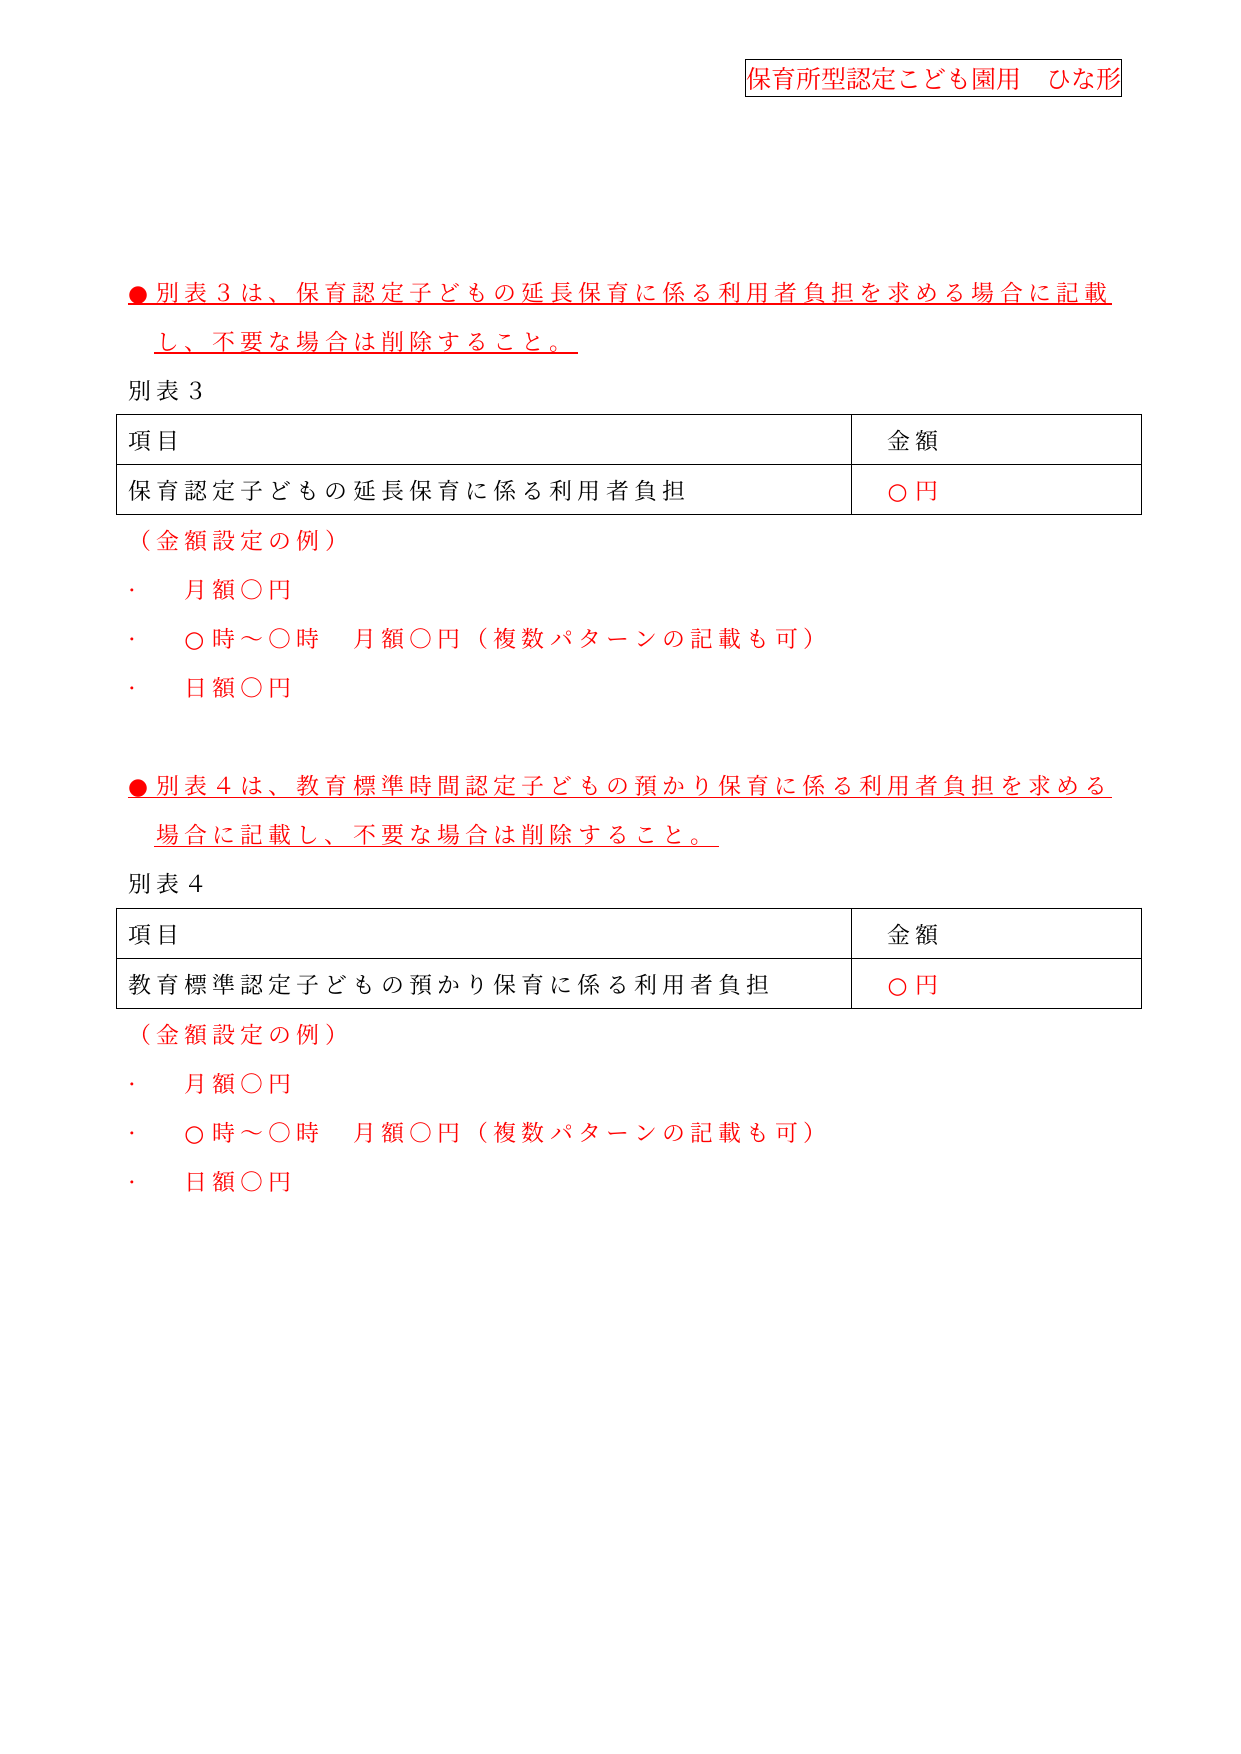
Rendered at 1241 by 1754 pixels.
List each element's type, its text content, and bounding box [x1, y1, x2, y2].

table_header 金額 [852, 909, 1141, 958]
text ●別表３は、保育認定子どもの延長保育に係る利用者負担を求める場合に記載し、不要な場合は削除すること。 [128, 305, 1112, 365]
text ●別表４は、教育標準時間認定子どもの預かり保育に係る利用者負担を求める場合に記載し、不要な場合は削除すること。 [128, 760, 1112, 797]
text 別表４ [128, 858, 1112, 908]
text （金額設定の例） [128, 1009, 1112, 1058]
list 月額○円 [128, 1058, 1112, 1107]
table_header 金額 [852, 415, 1141, 464]
table_cell 教育標準認定子どもの預かり保育に係る利用者負担 [117, 959, 851, 1008]
text 別表３ [128, 365, 1112, 414]
table_cell ○円 [852, 959, 1141, 1008]
list ○時～○時 月額○円（複数パターンの記載も可） [128, 1107, 1112, 1156]
table_header 項目 [117, 909, 851, 958]
list 月額○円 [128, 564, 1112, 613]
table_cell ○円 [852, 465, 1141, 514]
table_header 項目 [117, 415, 851, 464]
text ●別表３は、保育認定子どもの延長保育に係る利用者負担を求める場合に記載し、不要な場合は削除すること。 [128, 267, 1112, 303]
table_cell 保育認定子どもの延長保育に係る利用者負担 [117, 465, 851, 514]
list 日額○円 [128, 1156, 1112, 1205]
list ○時～○時 月額○円（複数パターンの記載も可） [128, 613, 1112, 662]
text ●別表４は、教育標準時間認定子どもの預かり保育に係る利用者負担を求める場合に記載し、不要な場合は削除すること。 [128, 798, 1112, 858]
list 日額○円 [128, 662, 1112, 711]
text （金額設定の例） [128, 515, 1112, 564]
